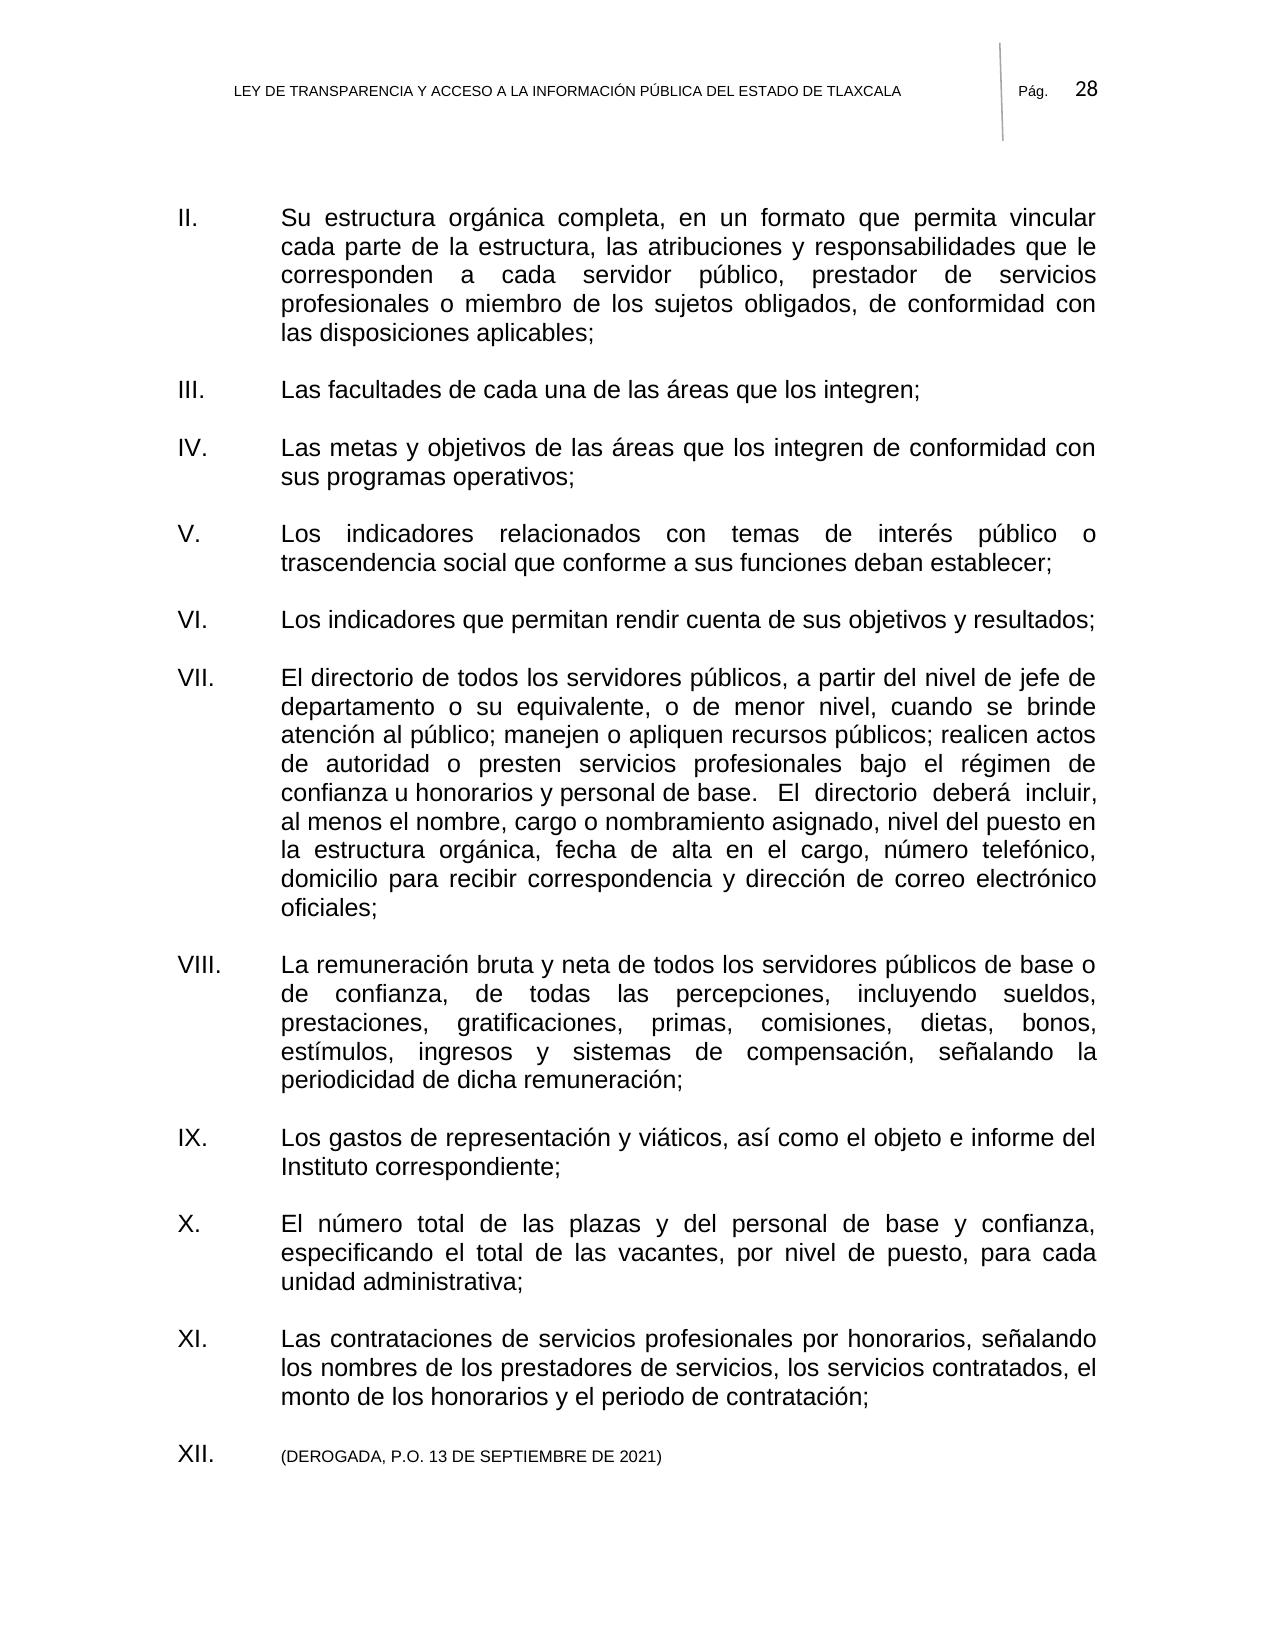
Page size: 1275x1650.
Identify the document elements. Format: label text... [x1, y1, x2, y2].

text XI. Las contrataciones de servicios profesionales por honorarios, señalando los nombres de los prestadores de servicios, los servicios contratados, el monto de los honorarios y el periodo de contratación; [177, 1324, 1098, 1410]
text VII. El directorio de todos los servidores públicos, a partir del nivel de jefe de departamento o su equivalente, o de menor nivel, cuando se brinde atención al público; manejen o apliquen recursos públicos; realicen actos de autoridad o presten servicios profesionales bajo el régimen de confianza u honorarios y personal de base. El directorio deberá incluir, al menos el nombre, cargo o nombramiento asignado, nivel del puesto en la estructura orgánica, fecha de alta en el cargo, número telefónico, domicilio para recibir correspondencia y dirección de correo electrónico oficiales; [177, 663, 1098, 921]
text IX. Los gastos de representación y viáticos, así como el objeto e informe del Instituto correspondiente; [177, 1123, 1098, 1180]
text X. El número total de las plazas y del personal de base y confianza, especificando el total de las vacantes, por nivel de puesto, para cada unidad administrativa; [177, 1209, 1098, 1295]
text VIII. La remuneración bruta y neta de todos los servidores públicos de base o de confianza, de todas las percepciones, incluyendo sueldos, prestaciones, gratificaciones, primas, comisiones, dietas, bonos, estímulos, ingresos y sistemas de compensación, señalando la periodicidad de dicha remuneración; [177, 950, 1098, 1094]
text III. Las facultades de cada una de las áreas que los integren; [177, 375, 1098, 404]
text II. Su estructura orgánica completa, en un formato que permita vincular cada parte de la estructura, las atribuciones y responsabilidades que le corresponden a cada servidor público, prestador de servicios profesionales o miembro de los sujetos obligados, de conformidad con las disposiciones aplicables; [177, 203, 1098, 346]
text XII. (DEROGADA, P.O. 13 DE SEPTIEMBRE DE 2021) [177, 1439, 1098, 1468]
text VI. Los indicadores que permitan rendir cuenta de sus objetivos y resultados; [177, 605, 1098, 634]
text V. Los indicadores relacionados con temas de interés público o trascendencia social que conforme a sus funciones deban establecer; [177, 519, 1098, 576]
text IV. Las metas y objetivos de las áreas que los integren de conformidad con sus programas operativos; [177, 433, 1098, 490]
